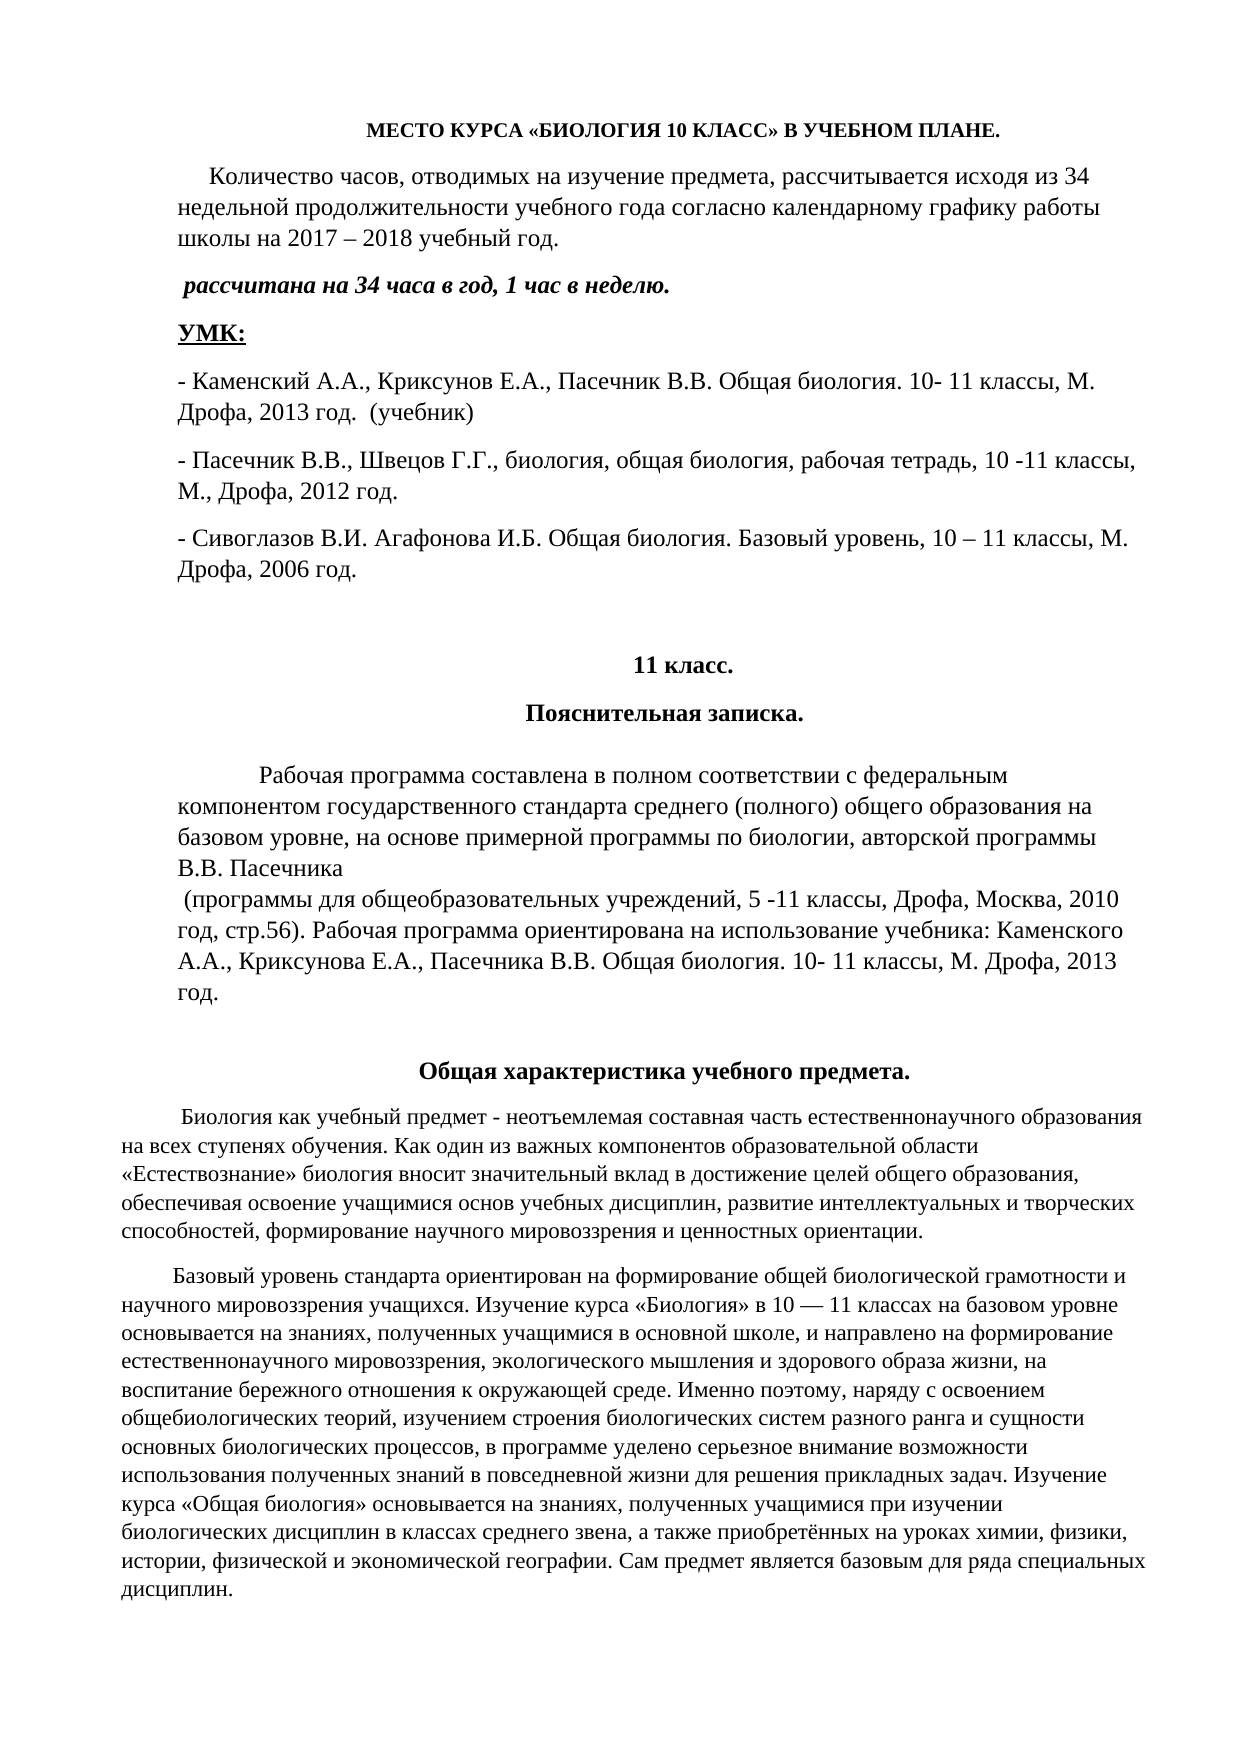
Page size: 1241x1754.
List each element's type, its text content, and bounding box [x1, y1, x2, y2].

text Биология как учебный предмет - неотъемлемая составная часть естественнонаучного образования на всех ступенях обучения. Как один из важных компонентов образовательной области «Естествознание» биология вносит значительный вклад в достижение целей общего образования, обеспечивая освоение учащимися основ учебных дисциплин, развитие интеллектуальных и творческих способностей, формирование научного мировоззрения и ценностных ориентации. [121, 1103, 1152, 1243]
text (программы для общеобразовательных учреждений, 5 -11 классы, Дрофа, Москва, 2010 год, стр.56). Рабочая программа ориентирована на использование учебника: Каменского А.А., Криксунова Е.А., Пасечника В.В. Общая биология. 10- 11 классы, М. Дрофа, 2013 год. [177, 884, 1152, 1006]
text - Сивоглазов В.И. Агафонова И.Б. Общая биология. Базовый уровень, 10 – 11 классы, М. Дрофа, 2006 год. [177, 523, 1152, 583]
text Пояснительная записка. [177, 698, 1152, 726]
text 11 класс. [215, 650, 1152, 679]
text МЕСТО КУРСА «БИОЛОГИЯ 10 КЛАСС» В УЧЕБНОМ ПЛАНЕ. [215, 118, 1152, 142]
text - Каменский А.А., Криксунов Е.А., Пасечник В.В. Общая биология. 10- 11 классы, М. Дрофа, 2013 год. (учебник) [177, 366, 1152, 426]
text Количество часов, отводимых на изучение предмета, рассчитывается исходя из 34 недельной продолжительности учебного года согласно календарному графику работы школы на 2017 – 2018 учебный год. [177, 161, 1152, 252]
text Базовый уровень стандарта ориентирован на формирование общей биологической грамотности и научного мировоззрения учащихся. Изучение курса «Биология» в 10 — 11 классах на базовом уровне основывается на знаниях, полученных учащимися в основной школе, и направлено на формирование естественнонаучного мировоззрения, экологического мышления и здорового образа жизни, на воспитание бережного отношения к окружающей среде. Именно поэтому, наряду с освоением общебиологических теорий, изучением строения биологических систем разного ранга и сущности основных биологических процессов, в программе уделено серьезное внимание возможности использования полученных знаний в повседневной жизни для решения прикладных задач. Изучение курса «Общая биология» основывается на знаниях, полученных учащимися при изучении биологических дисциплин в классах среднего звена, а также приобретённых на уроках химии, физики, истории, физической и экономической географии. Сам предмет является базовым для ряда специальных дисциплин. [121, 1262, 1152, 1601]
text Общая характеристика учебного предмета. [177, 1056, 1152, 1084]
text УМК: [177, 318, 1152, 347]
text рассчитана на 34 часа в год, 1 час в неделю. [177, 271, 1152, 299]
text Рабочая программа составлена в полном соответствии с федеральным компонентом государственного стандарта среднего (полного) общего образования на базовом уровне, на основе примерной программы по биологии, авторской программы В.В. Пасечника [177, 760, 1152, 882]
text - Пасечник В.В., Швецов Г.Г., биология, общая биология, рабочая тетрадь, 10 -11 классы, М., Дрофа, 2012 год. [177, 445, 1152, 504]
